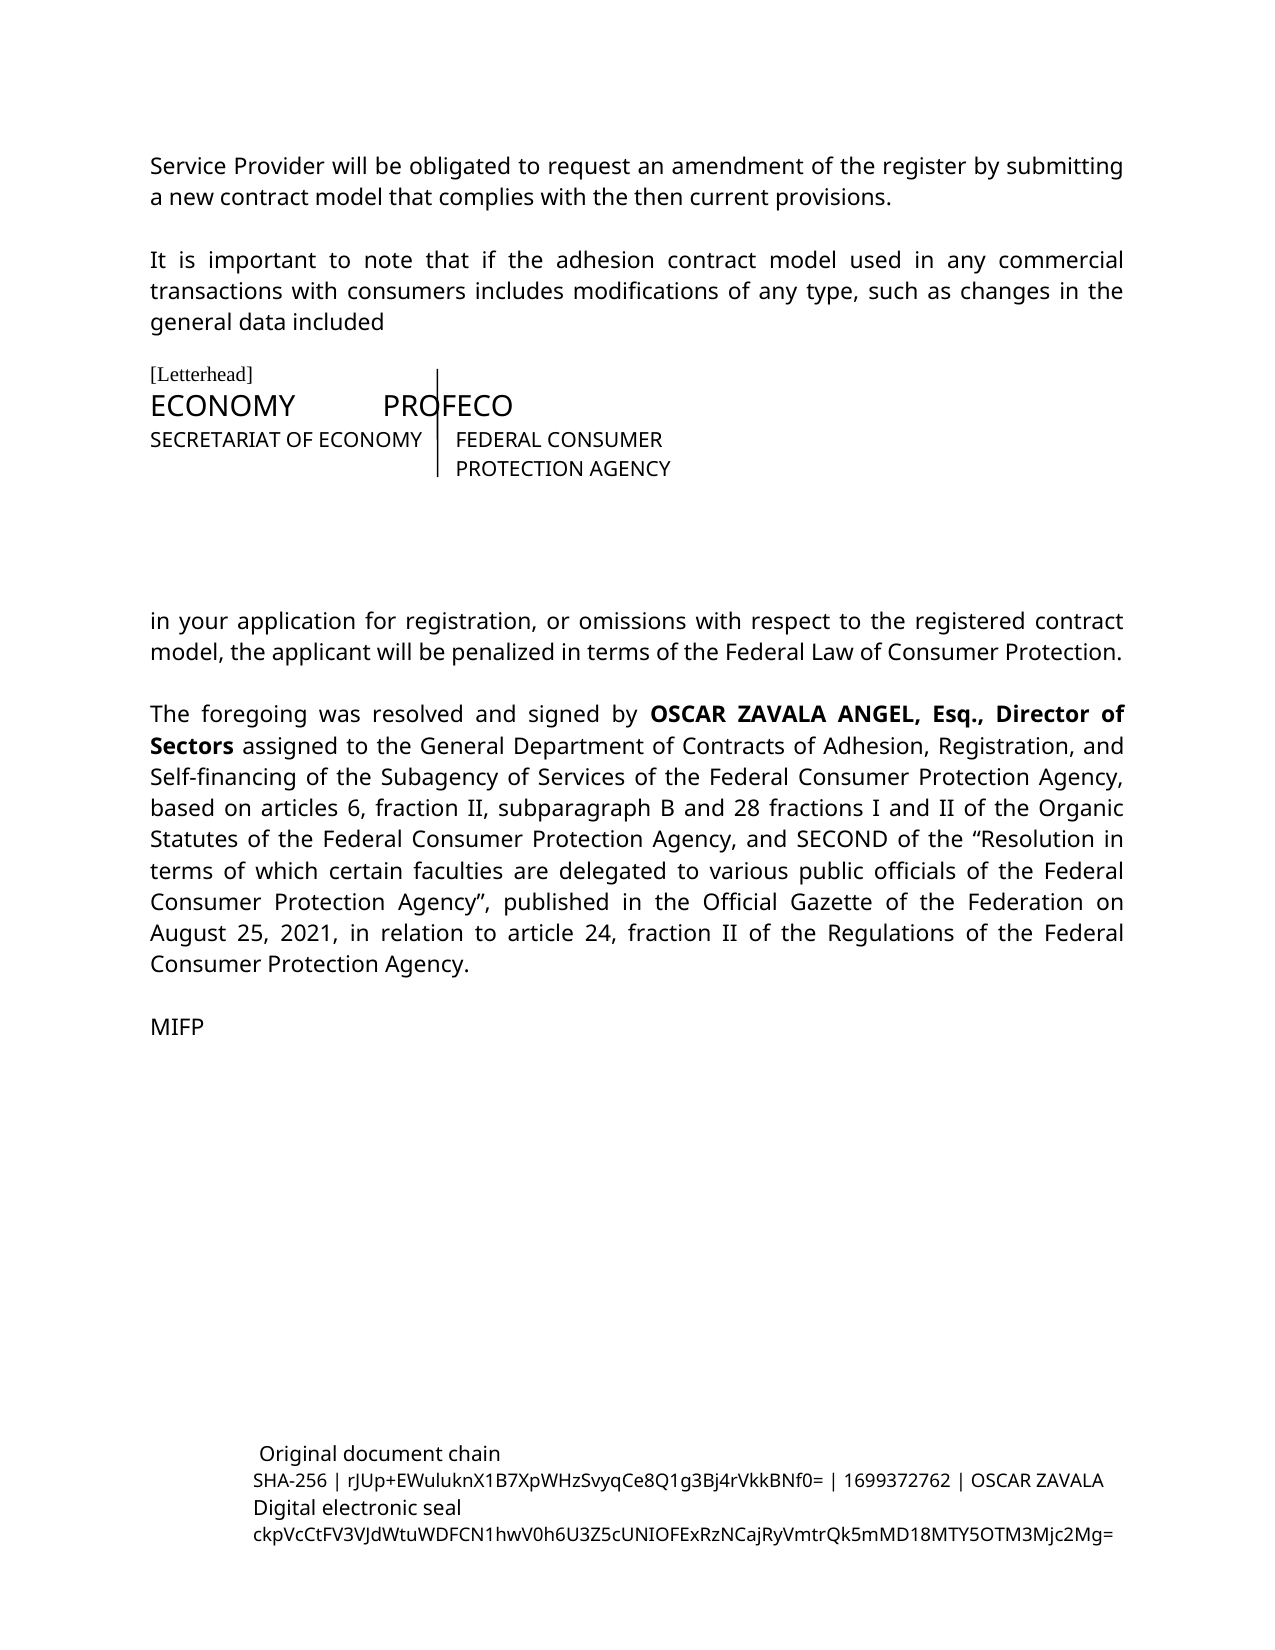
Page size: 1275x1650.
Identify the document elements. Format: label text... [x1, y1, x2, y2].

text ECONOMY PROFECO [150, 386, 436, 425]
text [150, 150, 1125, 212]
text MIFP [150, 1011, 1125, 1042]
text SECRETARIAT OF ECONOMY FEDERAL CONSUMER [439, 425, 1125, 454]
text It is important to note that if the adhesion contract model used in any commercial transactions with consumers includes modifications of any type, such as changes in the general data included [150, 244, 1125, 337]
text ECONOMY PROFECO [439, 386, 1125, 425]
text SECRETARIAT OF ECONOMY FEDERAL CONSUMER [150, 425, 436, 454]
text in your application for registration, or omissions with respect to the registered contract model, the applicant will be penalized in terms of the Federal Law of Consumer Protection. [150, 605, 1125, 667]
text PROTECTION AGENCY [150, 454, 1125, 482]
text The foregoing was resolved and signed by OSCAR ZAVALA ANGEL, Esq., Director of Sectors assigned to the General Department of Contracts of Adhesion, Registration, and Self-financing of the Subagency of Services of the Federal Consumer Protection Agency, based on articles 6, fraction II, subparagraph B and 28 fractions I and II of the Organic Statutes of the Federal Consumer Protection Agency, and SECOND of the “Resolution in terms of which certain faculties are delegated to various public officials of the Federal Consumer Protection Agency”, published in the Official Gazette of the Federation on August 25, 2021, in relation to article 24, fraction II of the Regulations of the Federal Consumer Protection Agency. [150, 698, 1125, 980]
text [Letterhead] [150, 362, 1125, 386]
